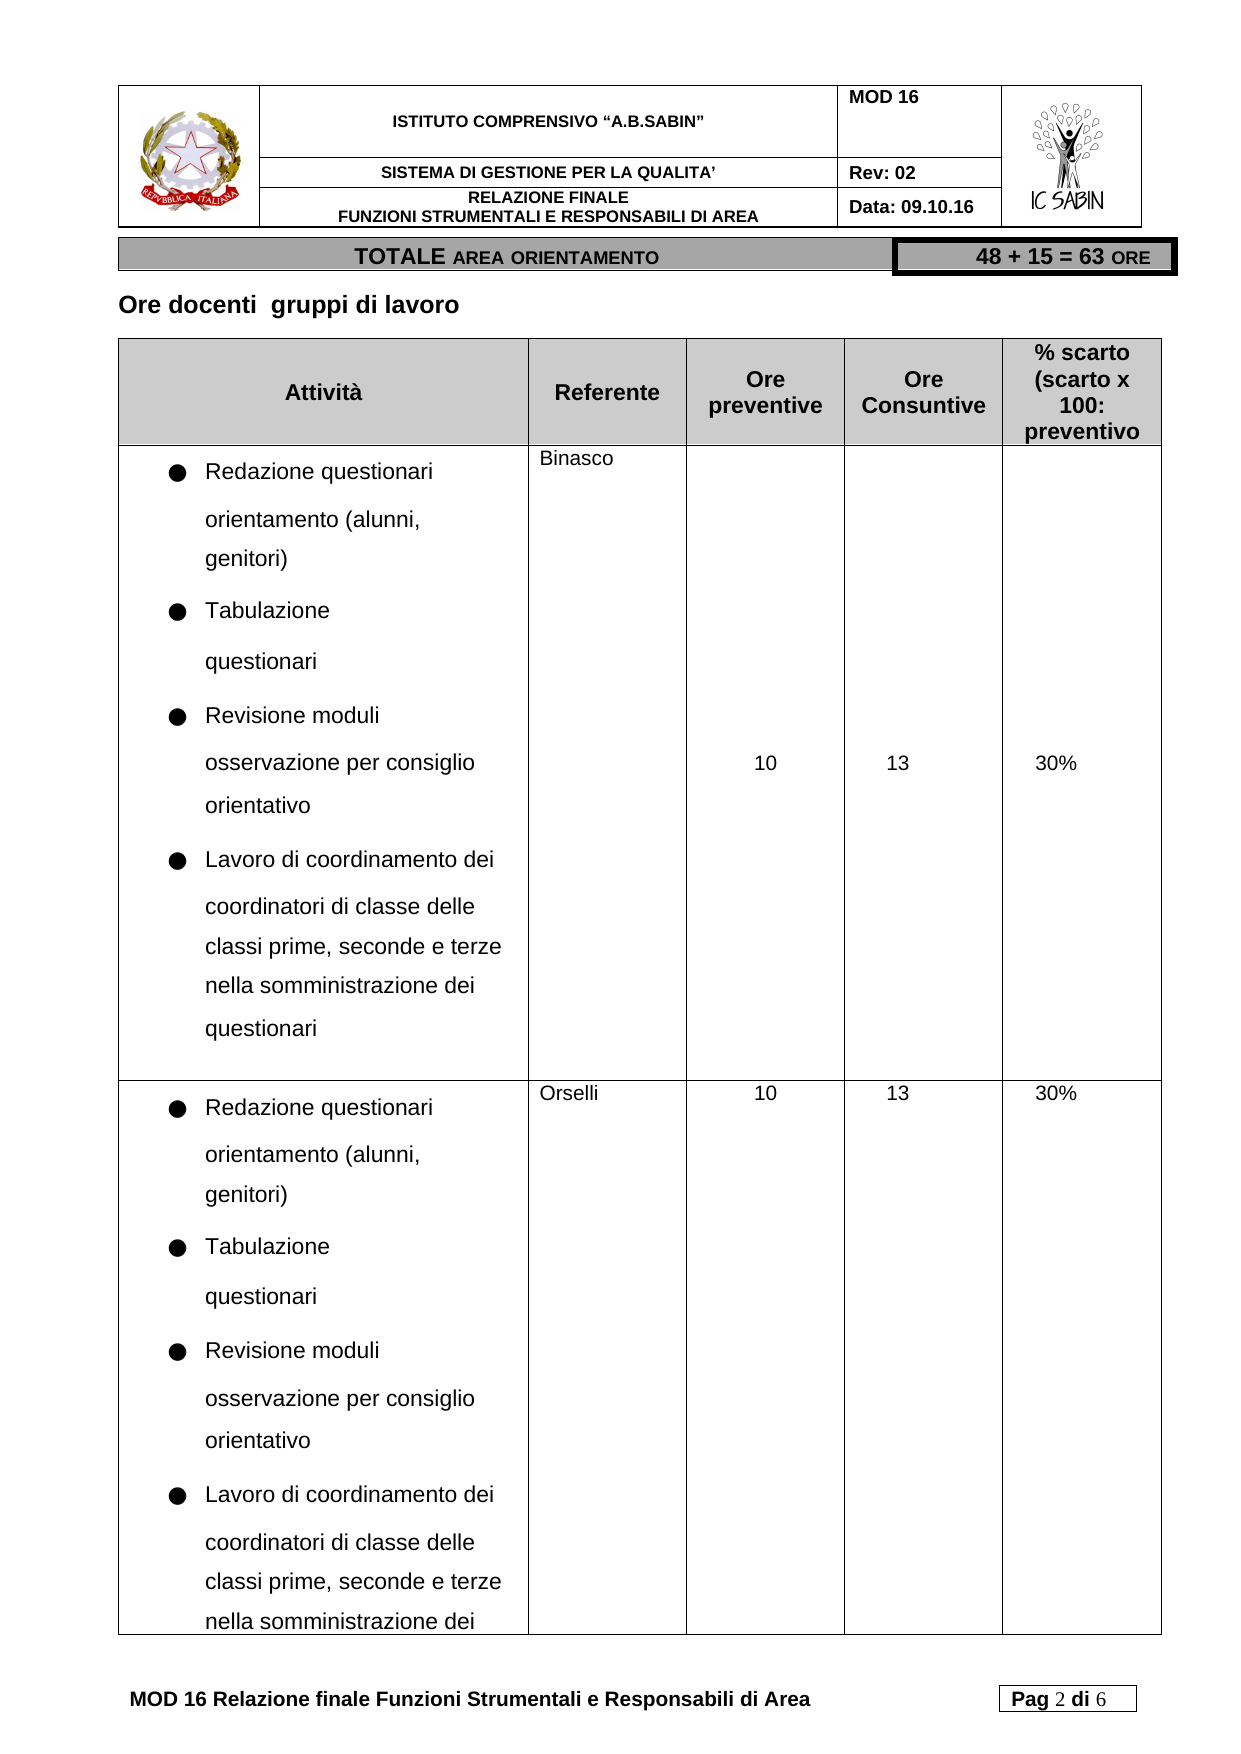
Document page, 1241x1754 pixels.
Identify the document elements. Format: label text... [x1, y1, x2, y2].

table_cell Binasco [529, 446, 686, 1080]
picture [1013, 96, 1132, 216]
table_header Attività [119, 339, 528, 444]
table_cell 30% [1003, 446, 1161, 1080]
table_header Ore Consuntive [845, 339, 1002, 444]
table_cell 10 [687, 1081, 844, 1634]
table_cell 30% [1003, 1081, 1161, 1634]
table_header Ore preventive [687, 339, 844, 444]
text Ore docenti gruppi di lavoro [118, 290, 1122, 319]
table_cell Orselli [529, 1081, 686, 1634]
table_cell 10 [687, 446, 844, 1080]
picture [138, 110, 243, 213]
table_cell 13 [845, 446, 1002, 1080]
table_header Referente [529, 339, 686, 444]
table_header 48 + 15 = 63 ore [898, 243, 1171, 269]
table_header TOTALE area orientamento [119, 238, 892, 269]
table_header % scarto (scarto x 100: preventivo [1003, 339, 1161, 444]
table_cell 13 [845, 1081, 1002, 1634]
